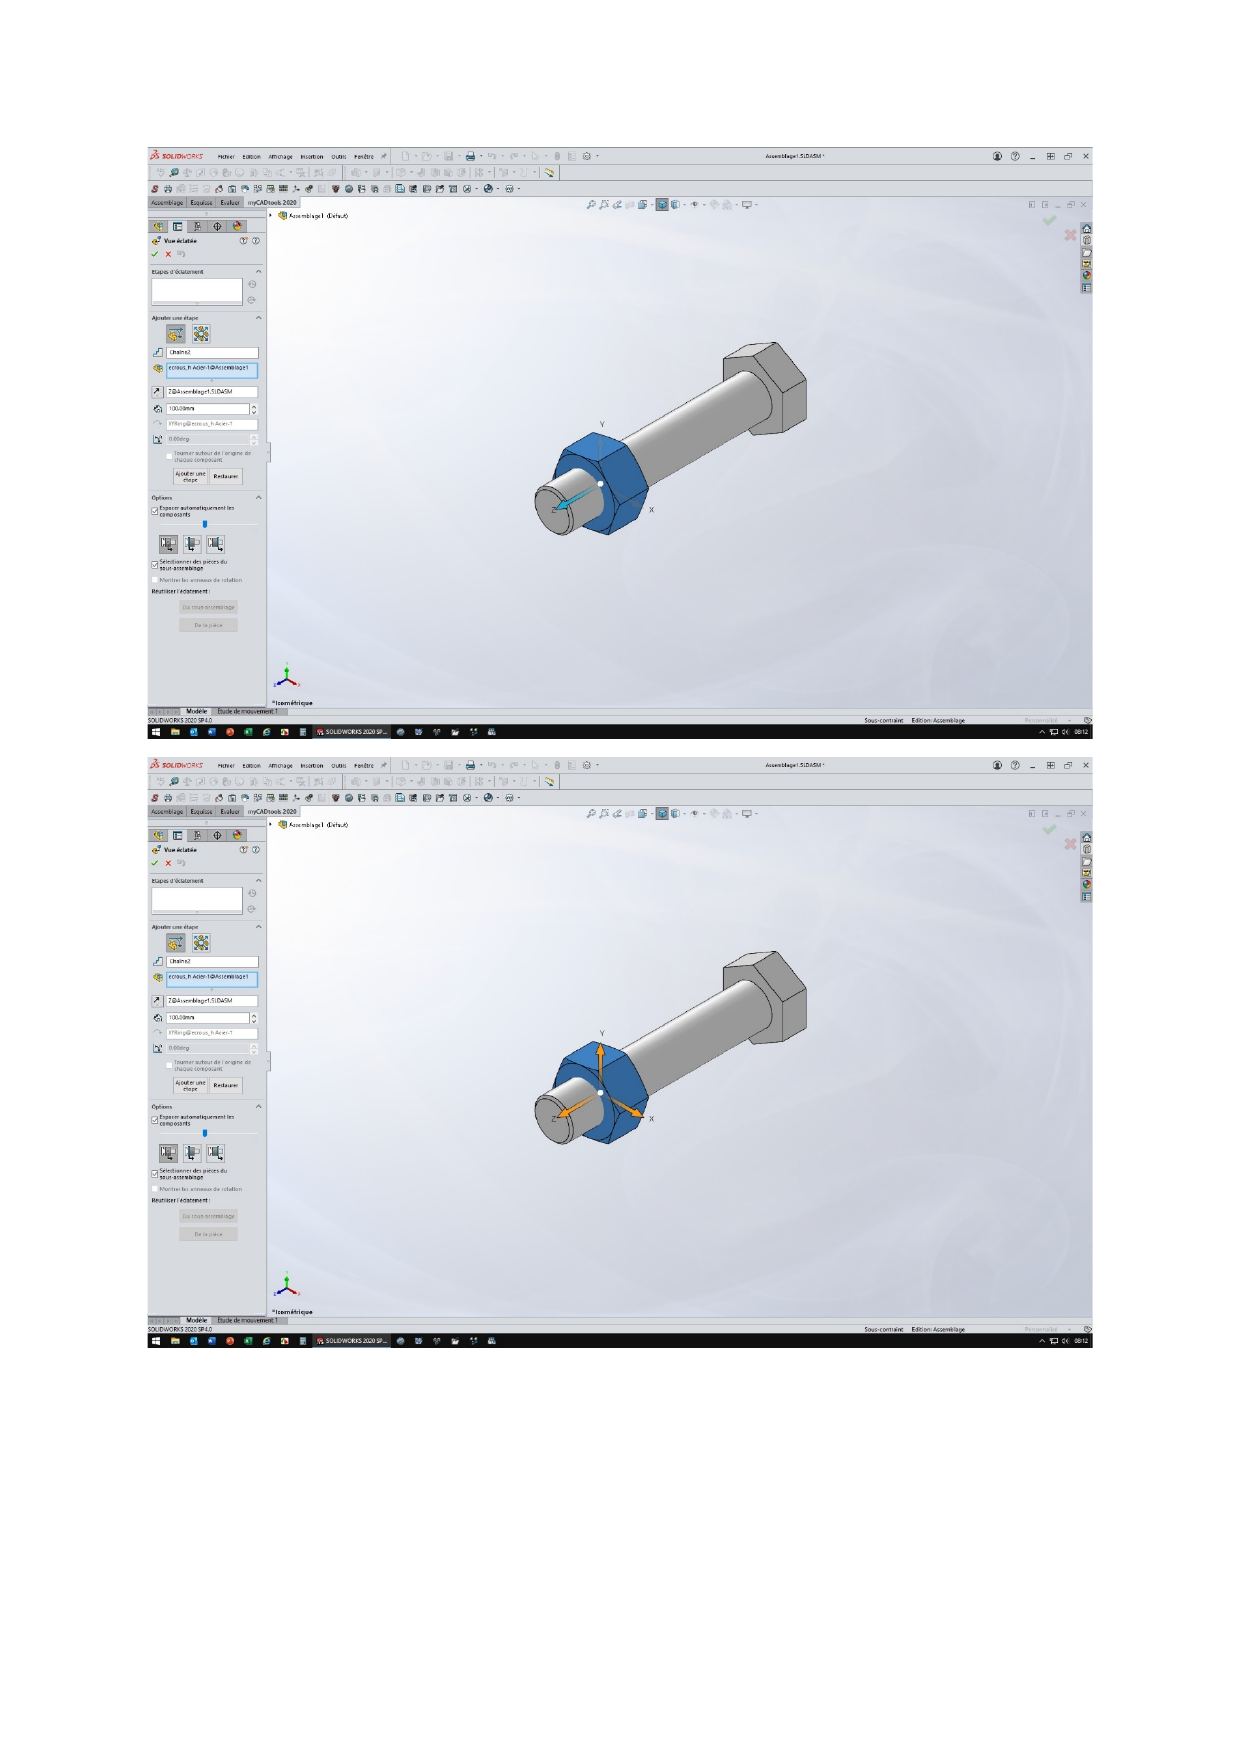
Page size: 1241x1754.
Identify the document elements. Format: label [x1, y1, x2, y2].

picture [147, 147, 1093, 739]
picture [147, 757, 1093, 1348]
